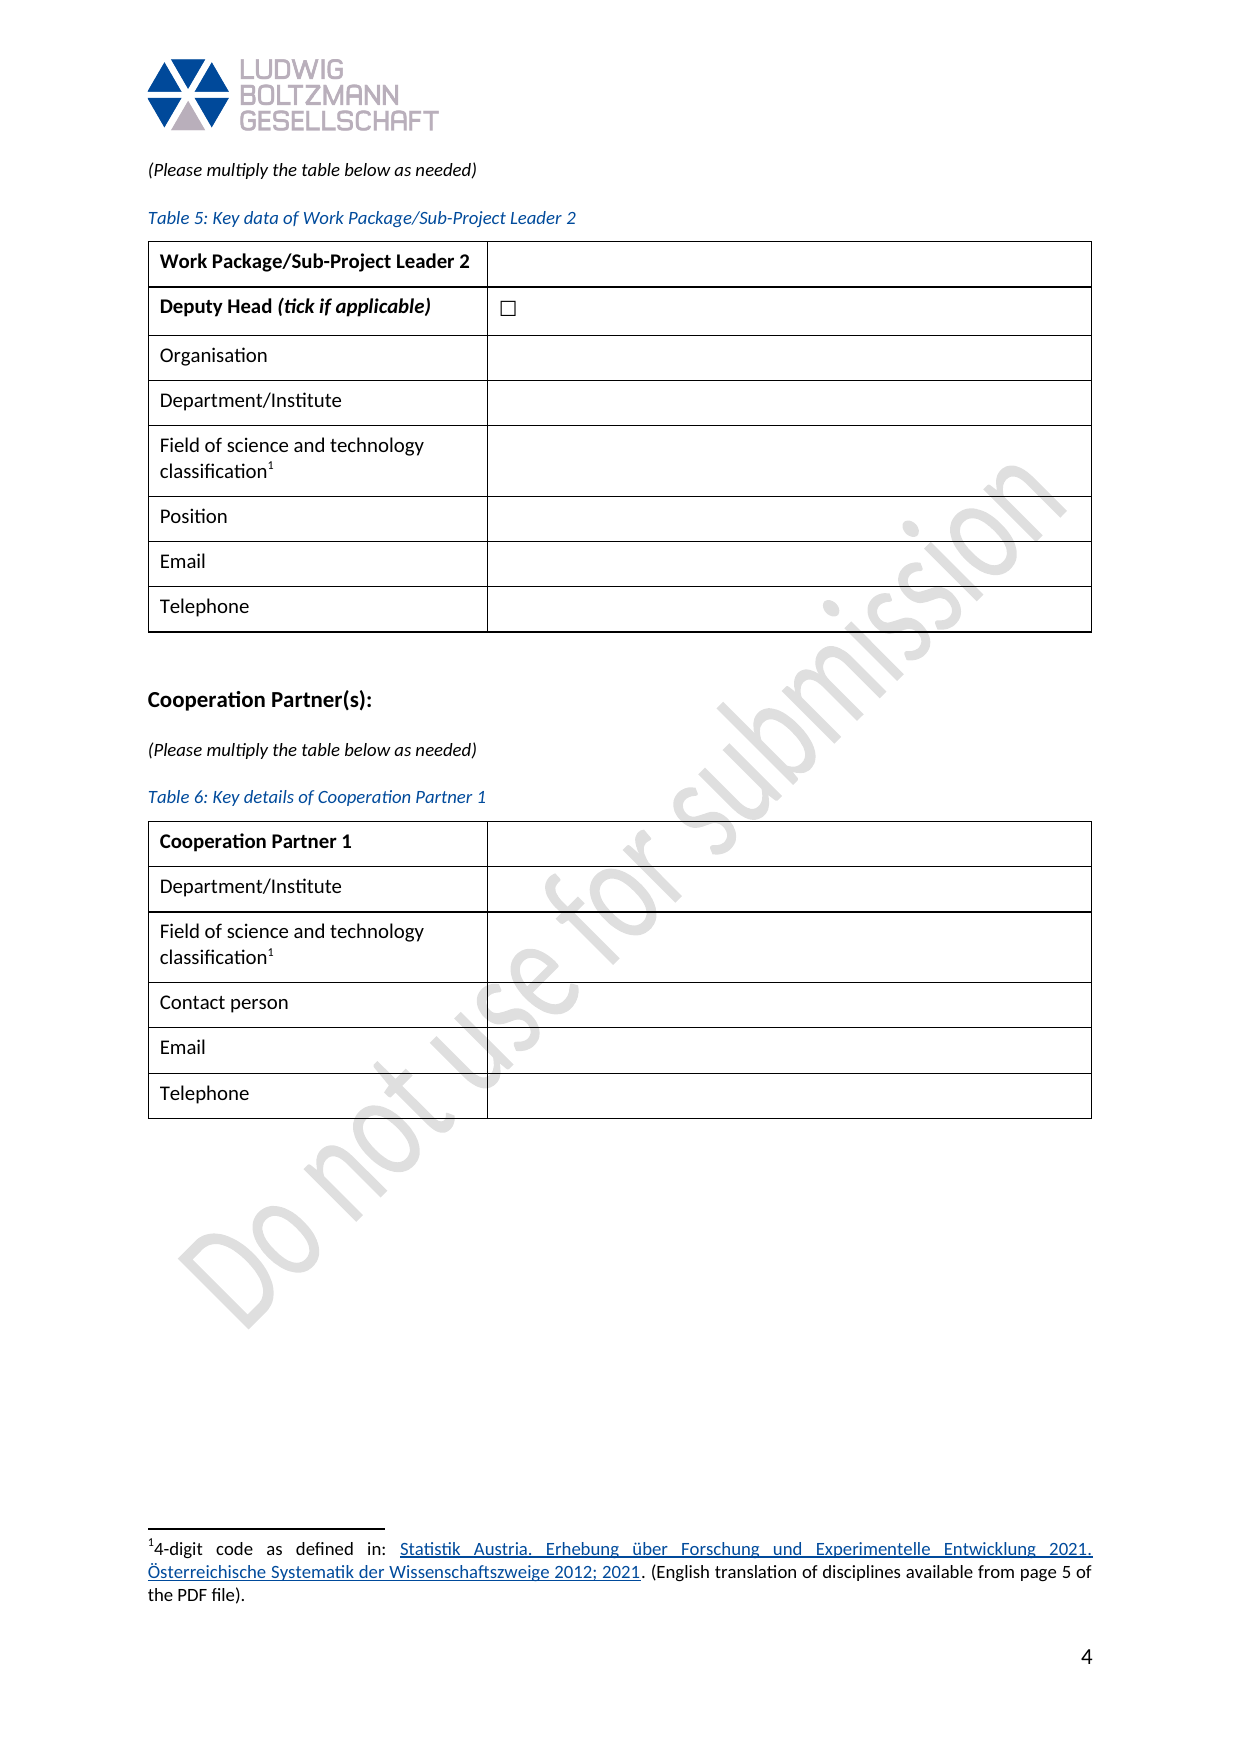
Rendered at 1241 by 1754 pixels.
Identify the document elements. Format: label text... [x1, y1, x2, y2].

table_cell Contact person [149, 983, 487, 1027]
table_cell [488, 542, 1091, 586]
text (Please multiply the table below as needed) [148, 738, 1092, 761]
table_cell Telephone [149, 587, 487, 631]
table_cell [488, 1074, 1091, 1118]
table_cell Email [149, 1028, 487, 1072]
table_cell Field of science and technology classification [149, 426, 487, 496]
table_cell [488, 336, 1091, 380]
table_cell [488, 867, 1091, 911]
table_cell Organisation [149, 336, 487, 380]
table_cell Email [149, 542, 487, 586]
table_header Work Package/Sub-Project Leader 2 [149, 242, 487, 286]
table_cell [488, 381, 1091, 425]
picture [147, 59, 615, 134]
text Table 5: Key data of Work Package/Sub-Project Leader 2 [148, 206, 1092, 229]
table_cell Department/Institute [149, 867, 487, 911]
table_cell [488, 497, 1091, 541]
table_header [488, 822, 1091, 866]
table_cell [488, 1028, 1091, 1072]
table_cell Deputy Head (tick if applicable) [149, 288, 487, 335]
table_cell [488, 913, 1091, 982]
text Table 6: Key details of Cooperation Partner 1 [148, 786, 1092, 808]
table_cell [488, 983, 1091, 1027]
table_cell Department/Institute [149, 381, 487, 425]
table_cell Telephone [149, 1074, 487, 1118]
text (Please multiply the table below as needed) [148, 159, 1092, 182]
table_cell Position [149, 497, 487, 541]
table_header [488, 242, 1091, 286]
table_cell [488, 587, 1091, 631]
table_header Cooperation Partner 1 [149, 822, 487, 866]
text Cooperation Partner(s): [148, 685, 1092, 713]
table_cell Field of science and technology classification1 [149, 913, 487, 982]
table_cell [488, 426, 1091, 496]
